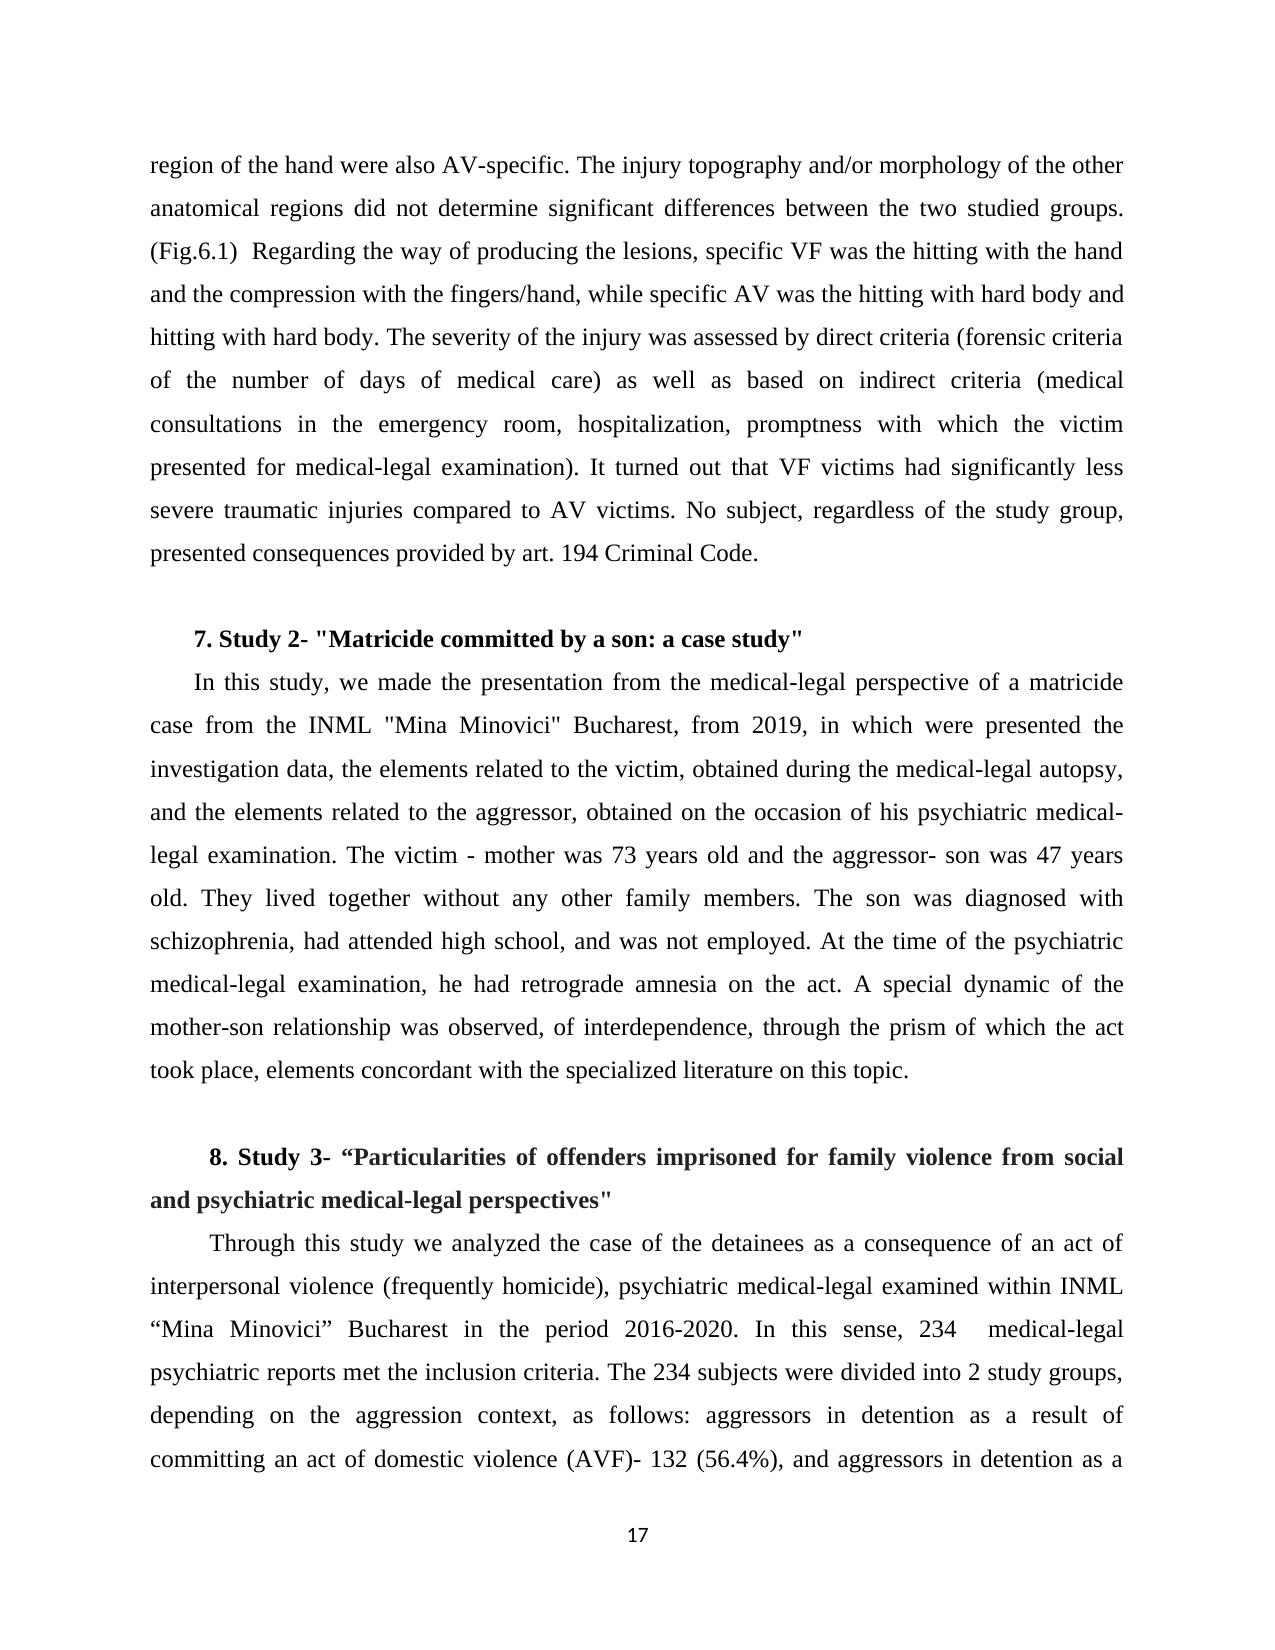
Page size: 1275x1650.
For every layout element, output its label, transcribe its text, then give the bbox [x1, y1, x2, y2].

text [150, 1228, 1125, 1472]
text In this study, we made the presentation from the medical-legal perspective of a matricide case from the INML "Mina Minovici" Bucharest, from 2019, in which were presented the investigation data, the elements related to the victim, obtained during the medical-legal autopsy, and the elements related to the aggressor, obtained on the occasion of his psychiatric medical-legal examination. The victim - mother was 73 years old and the aggressor- son was 47 years old. They lived together without any other family members. The son was diagnosed with schizophrenia, had attended high school, and was not employed. At the time of the psychiatric medical-legal examination, he had retrograde amnesia on the act. A special dynamic of the mother-son relationship was observed, of interdependence, through the prism of which the act took place, elements concordant with the specialized literature on this topic. [150, 667, 1125, 1084]
text 7. Study 2- "Matricide committed by a son: a case study" [150, 624, 1125, 653]
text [150, 150, 1125, 567]
text 8. Study 3- “Particularities of offenders imprisoned for family violence from social and psychiatric medical-legal perspectives" [150, 1142, 1125, 1214]
